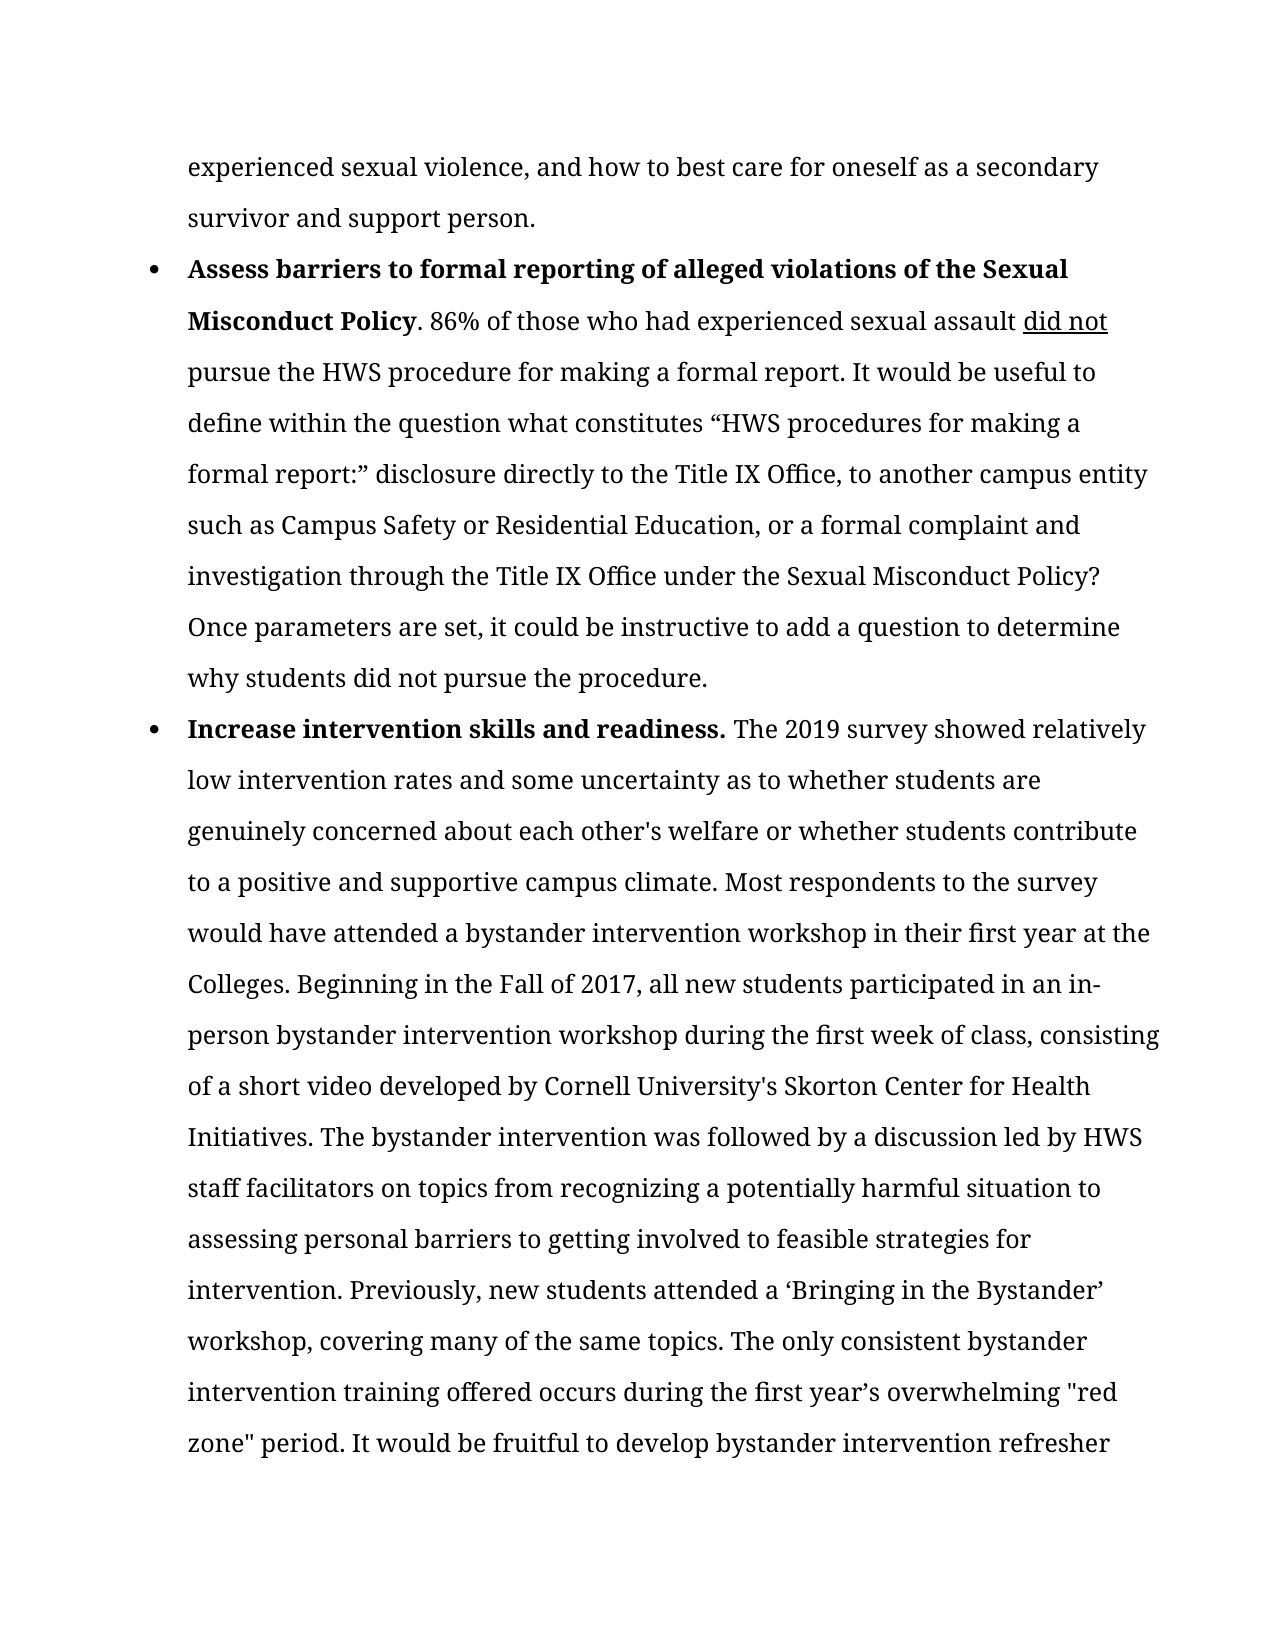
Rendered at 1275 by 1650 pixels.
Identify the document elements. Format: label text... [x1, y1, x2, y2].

list Assess barriers to formal reporting of alleged violations of the Sexual Misconduct Policy. 86% of those who had experienced sexual assault did not pursue the HWS procedure for making a formal report. It would be useful to define within the question what constitutes “HWS procedures for making a formal report:” disclosure directly to the Title IX Office, to another campus entity such as Campus Safety or Residential Education, or a formal complaint and investigation through the Title IX Office under the Sexual Misconduct Policy? Once parameters are set, it could be instructive to add a question to determine why students did not pursue the procedure. [150, 252, 1162, 694]
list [150, 711, 1162, 1460]
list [150, 150, 1162, 235]
